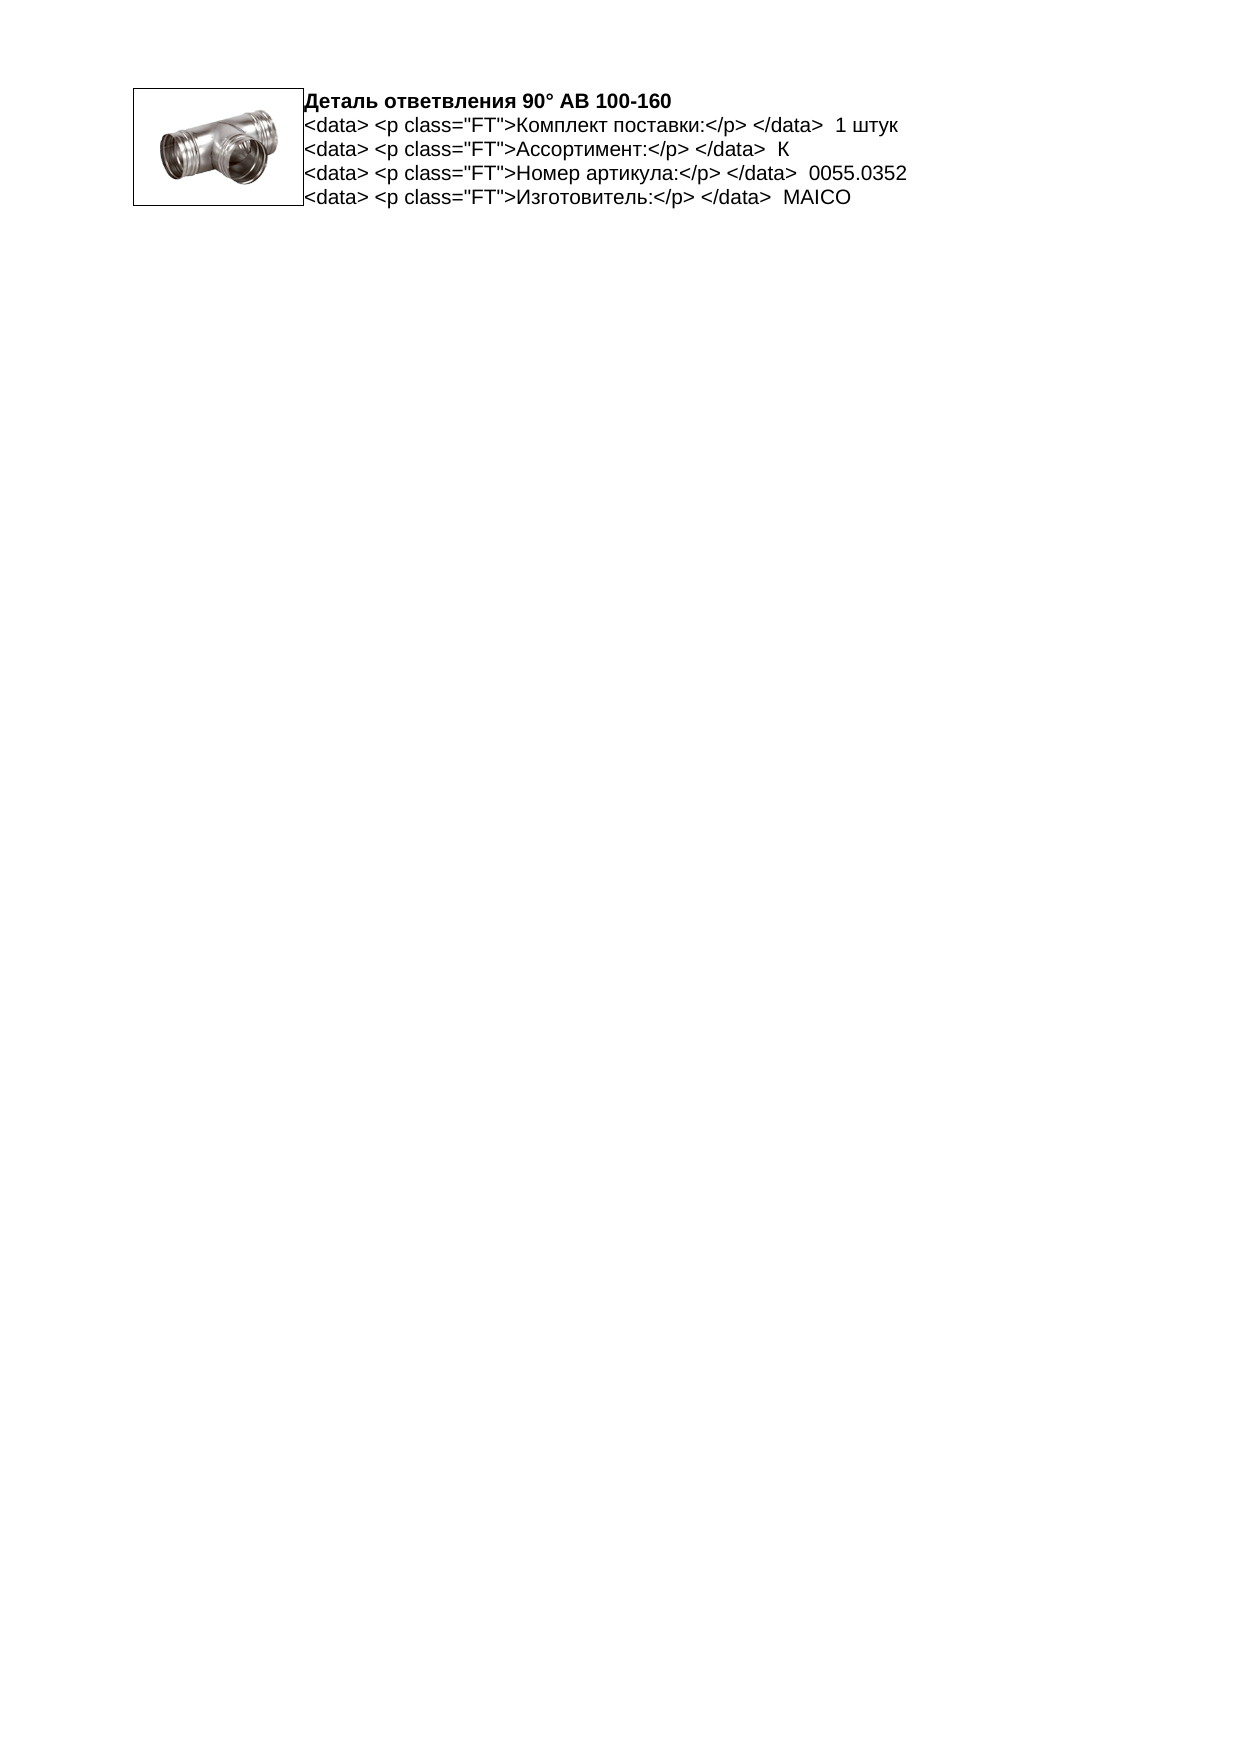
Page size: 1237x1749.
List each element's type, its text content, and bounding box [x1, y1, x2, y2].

text Деталь ответвления 90° AB 100-160<data> <p class="FT">Комплект поставки:</p> </data> 1 штук<data> <p class="FT">Ассортимент:</p> </data> К <data> <p class="FT">Номер артикула:</p> </data> 0055.0352<data> <p class="FT">Изготовитель:</p> </data> MAICO [133, 89, 1148, 208]
picture [134, 89, 303, 205]
